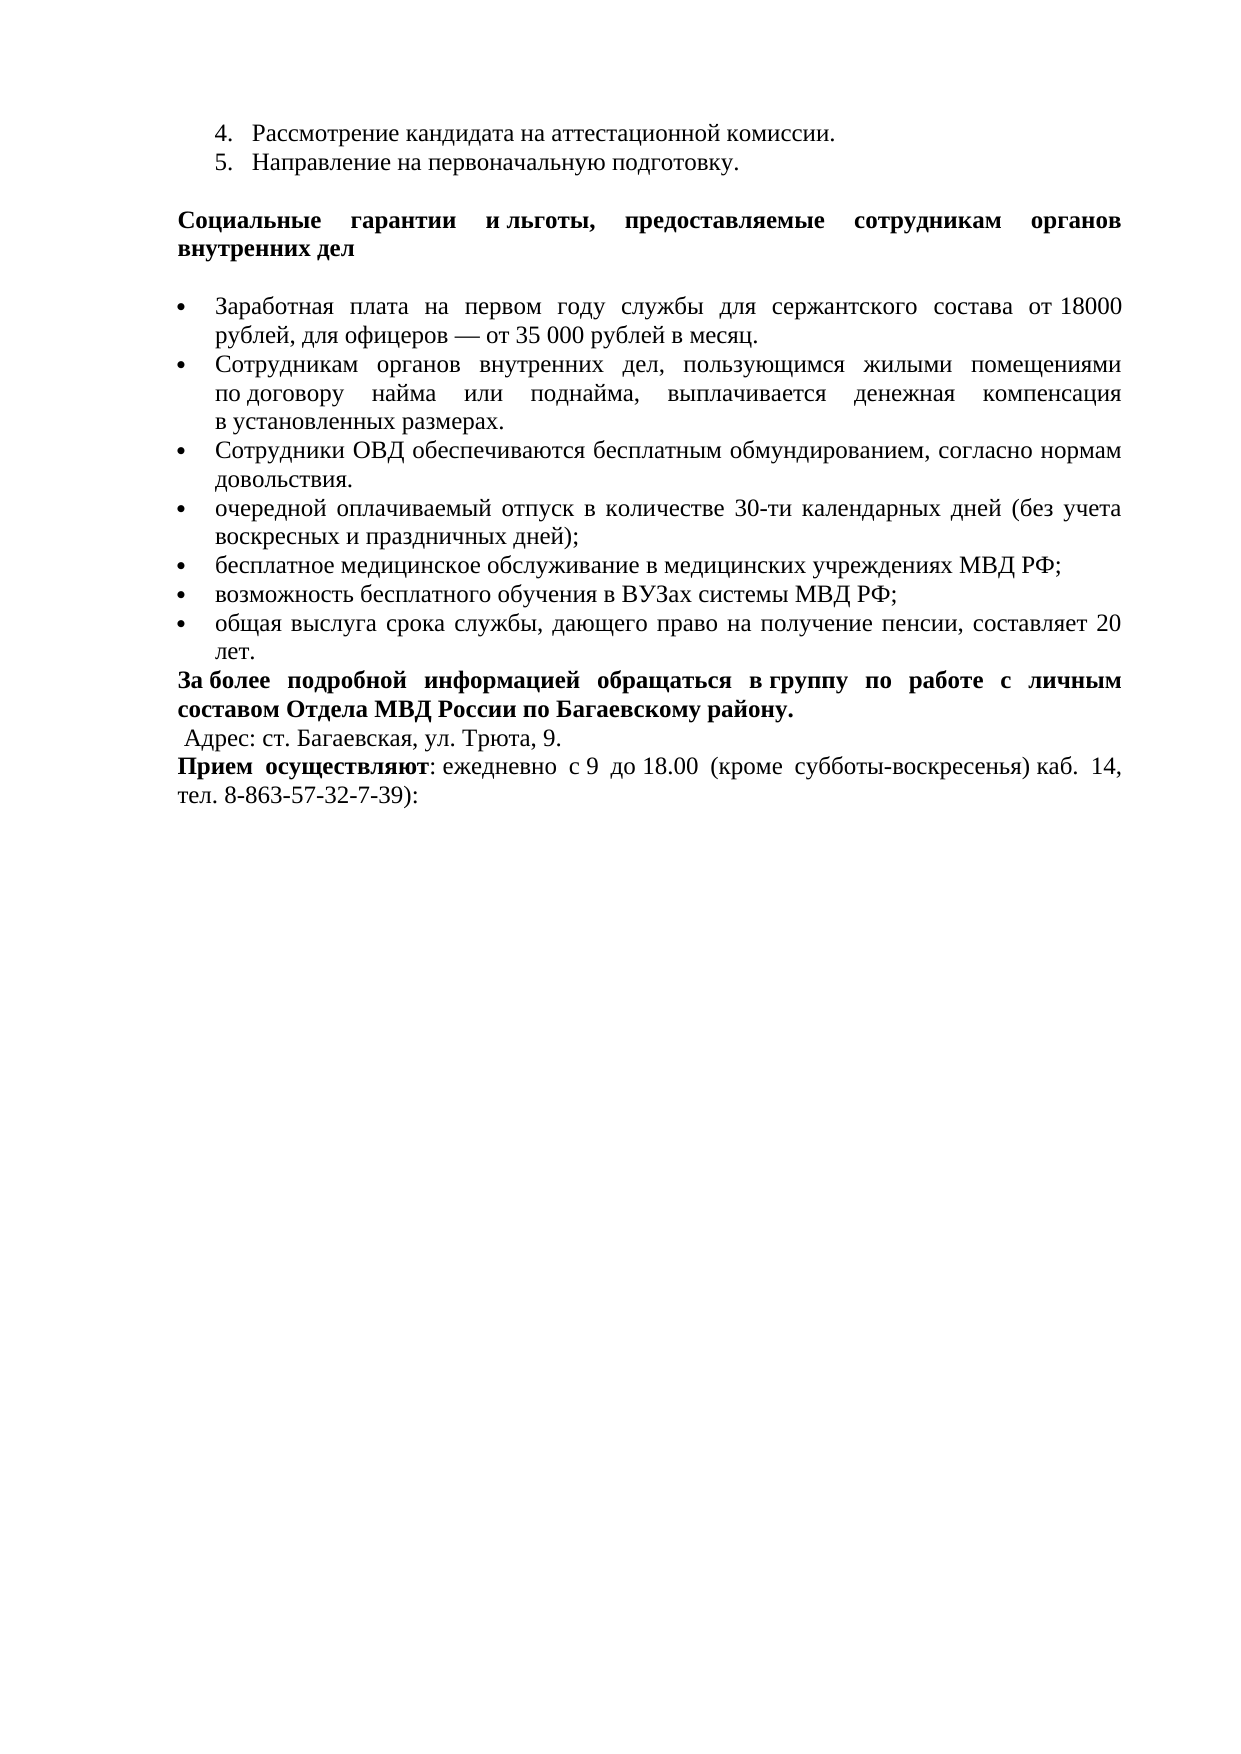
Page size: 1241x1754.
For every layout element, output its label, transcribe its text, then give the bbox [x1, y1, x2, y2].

list Сотрудникам органов внутренних дел, пользующимся жилыми помещениями по договору найма или поднайма, выплачивается денежная компенсация в установленных размерах. [177, 349, 1122, 435]
list очередной оплачиваемый отпуск в количестве 30-ти календарных дней (без учета воскресных и праздничных дней); [177, 493, 1122, 550]
text Адрес: ст. Багаевская, ул. Трюта, 9. [177, 723, 1122, 751]
list Заработная плата на первом году службы для сержантского состава от 18000 рублей, для офицеров — от 35 000 рублей в месяц. [177, 291, 1122, 349]
text За более подробной информацией обращаться в группу по работе с личным составом Отдела МВД России по Багаевскому району. [177, 665, 1122, 723]
text Прием осуществляют: ежедневно с 9 до 18.00 (кроме субботы-воскресенья) каб. 14, тел. 8-863-57-32-7-39): [177, 751, 1122, 809]
list Рассмотрение кандидата на аттестационной комиссии. [214, 118, 1122, 147]
text Социальные гарантии и льготы, предоставляемые сотрудникам органов внутренних дел [177, 205, 1122, 262]
list Направление на первоначальную подготовку. [214, 147, 1122, 176]
list общая выслуга срока службы, дающего право на получение пенсии, составляет 20 лет. [177, 608, 1122, 665]
list возможность бесплатного обучения в ВУЗах системы МВД РФ; [177, 579, 1122, 608]
list Сотрудники ОВД обеспечиваются бесплатным обмундированием, согласно нормам довольствия. [177, 435, 1122, 493]
list бесплатное медицинское обслуживание в медицинских учреждениях МВД РФ; [177, 550, 1122, 579]
